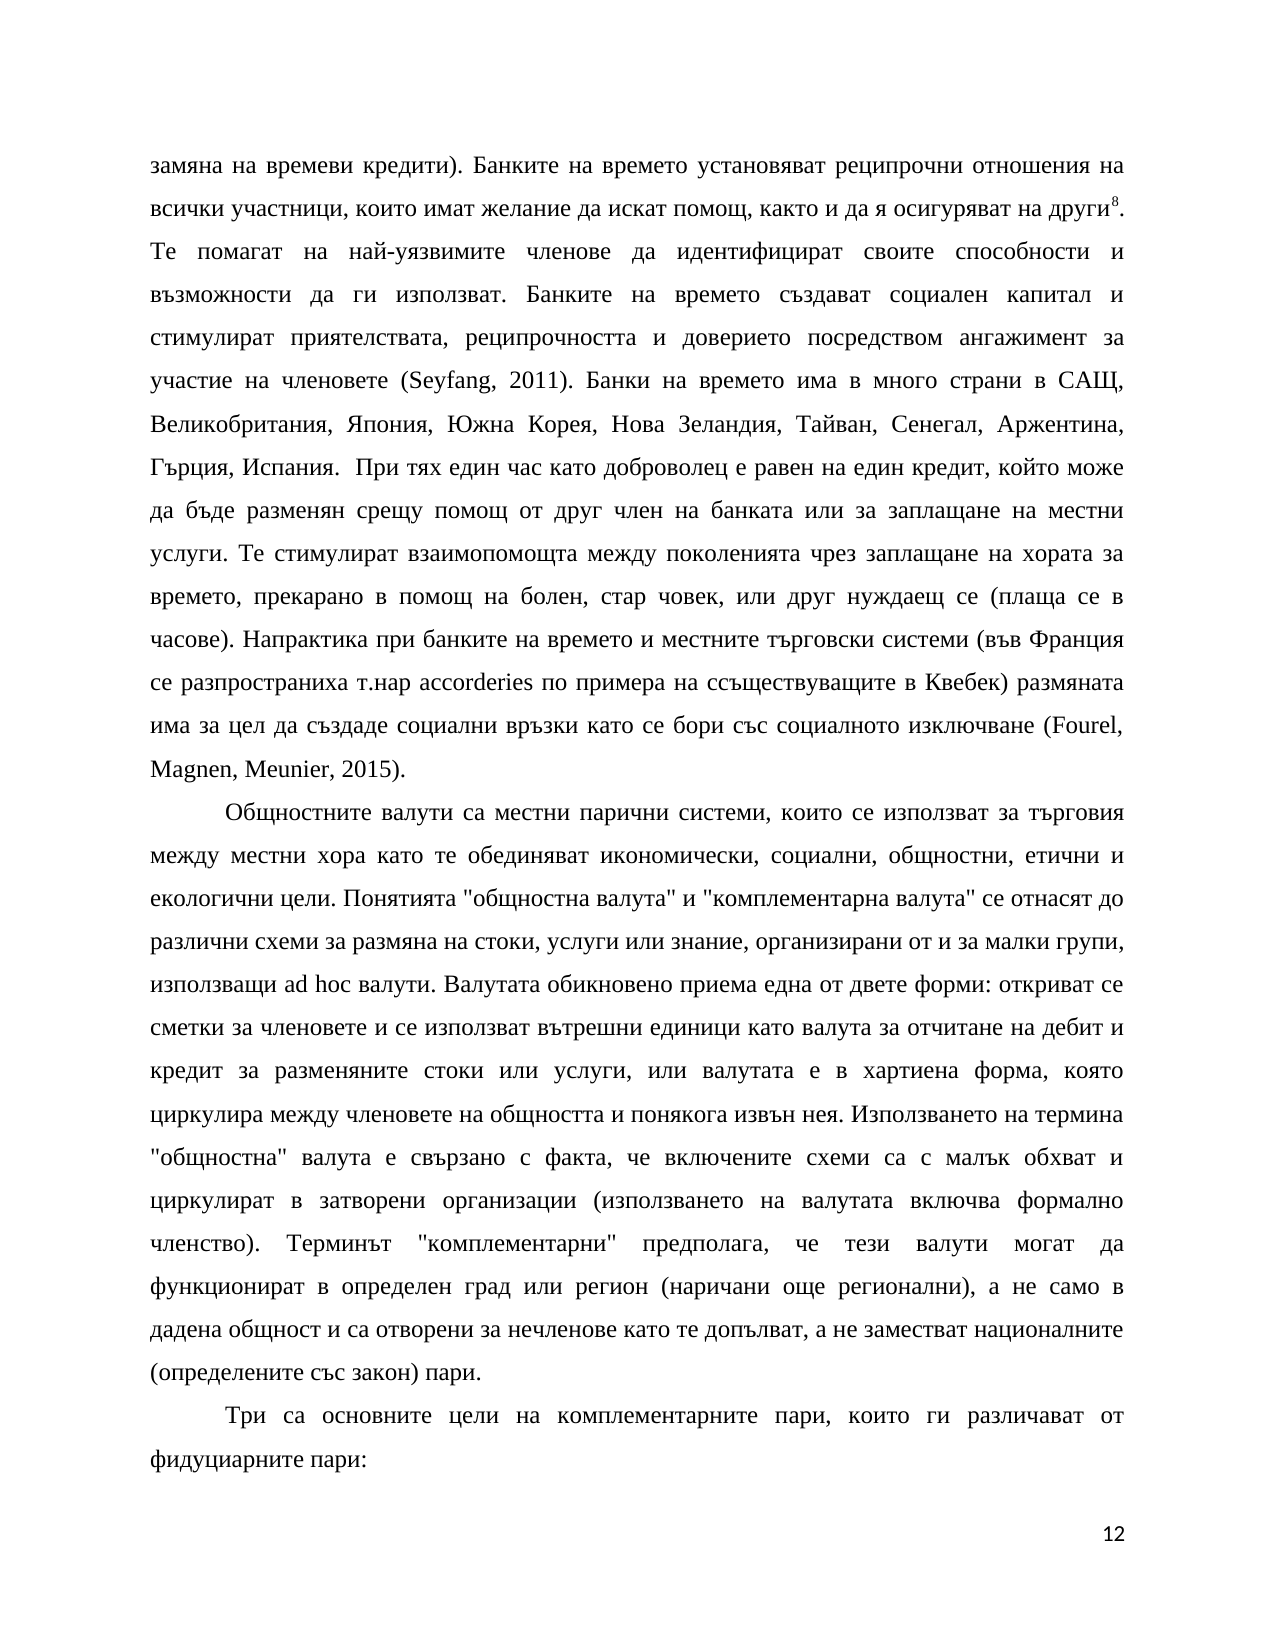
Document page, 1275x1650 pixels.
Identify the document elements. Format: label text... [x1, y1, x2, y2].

text Три са основните цели на комплементарните пари, които ги различават от фидуциарните пари: [150, 1401, 1125, 1472]
text Общностните валути са местни парични системи, които се използват за търговия между местни хора като те обединяват икономически, социални, общностни, етични и екологични цели. Понятията "общностна валута" и "комплементарна валута" се отнасят до различни схеми за размяна на стоки, услуги или знание, организирани от и за малки групи, използващи ad hoc валути. Валутата обикновено приема една от двете форми: откриват се сметки за членовете и се използват вътрешни единици като валута за отчитане на дебит и кредит за разменяните стоки или услуги, или валутата е в хартиена форма, която циркулира между членовете на общността и понякога извън нея. Използването на термина "общностна" валута е свързано с факта, че включените схеми са с малък обхват и циркулират в затворени организации (използването на валутата включва формално членство). Терминът "комплементарни" предполага, че тези валути могат да функционират в определен град или регион (наричани още регионални), а не само в дадена общност и са отворени за нечленове като те допълват, а не заместват националните (определените със закон) пари. [150, 797, 1125, 1386]
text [150, 150, 1125, 782]
